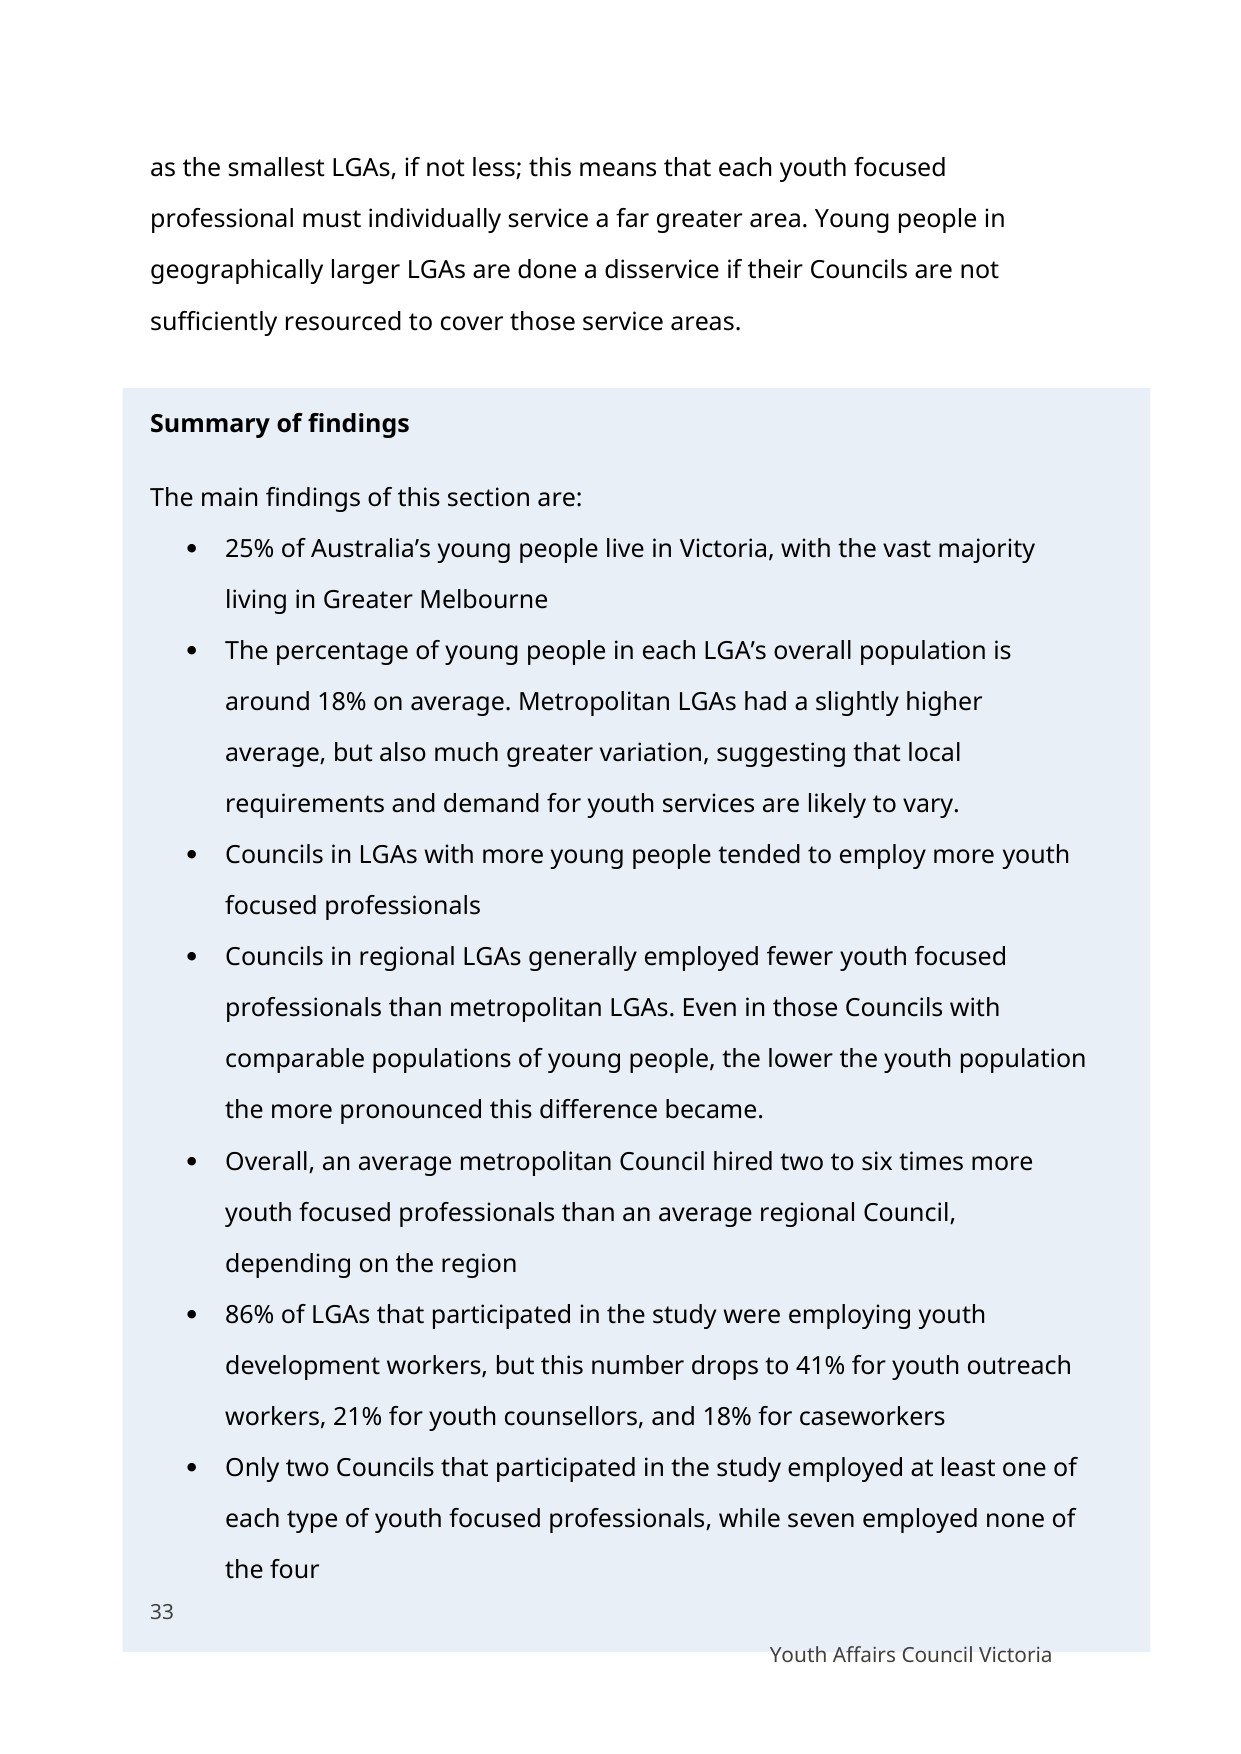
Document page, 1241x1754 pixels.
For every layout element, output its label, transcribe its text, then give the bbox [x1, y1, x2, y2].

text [150, 150, 1090, 337]
list 86% of LGAs that participated in the study were employing youth development workers, but this number drops to 41% for youth outreach workers, 21% for youth counsellors, and 18% for caseworkers [187, 1296, 1090, 1432]
list Councils in regional LGAs generally employed fewer youth focused professionals than metropolitan LGAs. Even in those Councils with comparable populations of young people, the lower the youth population the more pronounced this difference became. [187, 939, 1090, 1126]
list The percentage of young people in each LGA’s overall population is around 18% on average. Metropolitan LGAs had a slightly higher average, but also much greater variation, suggesting that local requirements and demand for youth services are likely to vary. [187, 633, 1090, 820]
list Councils in LGAs with more young people tended to employ more youth focused professionals [187, 837, 1090, 922]
list 25% of Australia’s young people live in Victoria, with the vast majority living in Greater Melbourne [187, 531, 1090, 616]
subtitle Summary of findings [150, 405, 1090, 439]
list Overall, an average metropolitan Council hired two to six times more youth focused professionals than an average regional Council, depending on the region [187, 1143, 1090, 1279]
text The main findings of this section are: [150, 480, 1090, 514]
list Only two Councils that participated in the study employed at least one of each type of youth focused professionals, while seven employed none of the four [187, 1449, 1090, 1586]
